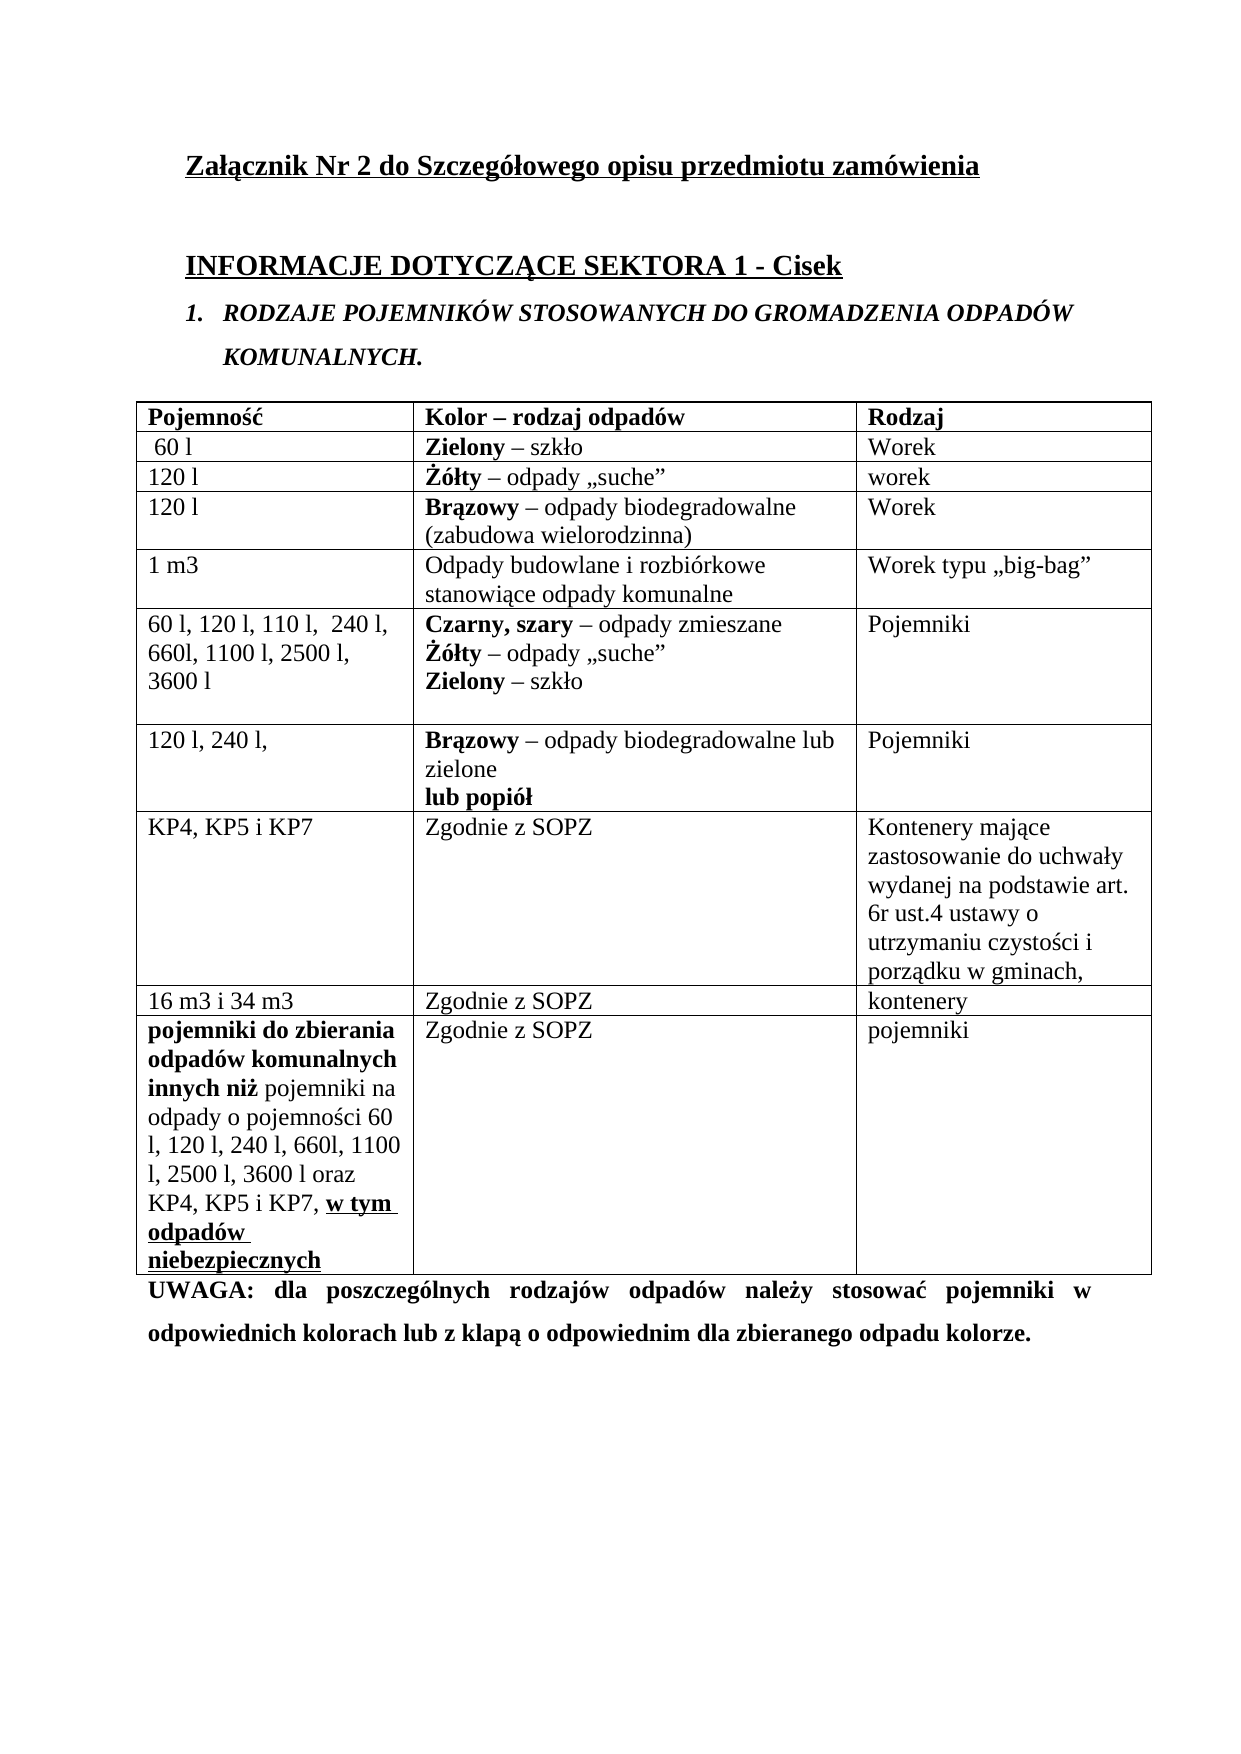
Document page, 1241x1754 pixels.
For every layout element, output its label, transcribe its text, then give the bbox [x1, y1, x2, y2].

table_header Kolor – rodzaj odpadów [414, 403, 856, 431]
table_cell pojemniki [857, 1016, 1151, 1274]
list Załącznik Nr 2 do Szczegółowego opisu przedmiotu zamówienia [185, 148, 1093, 181]
table_cell KP4, KP5 i KP7 [137, 812, 413, 985]
table_cell Brązowy – odpady biodegradowalne lub zielone lub popiół [414, 725, 856, 811]
table_cell Czarny, szary – odpady zmieszane Żółty – odpady „suche” Zielony – szkło [414, 609, 856, 724]
table_cell 60 l, 120 l, 110 l, 240 l, 660l, 1100 l, 2500 l, 3600 l [137, 609, 413, 724]
table_cell Zielony – szkło [414, 432, 856, 461]
table_cell Zgodnie z SOPZ [414, 812, 856, 985]
table_cell 16 m3 i 34 m3 [137, 986, 413, 1014]
table_cell kontenery [857, 986, 1151, 1014]
table_cell 1 m3 [137, 550, 413, 608]
table_cell pojemniki do zbierania odpadów komunalnych innych niż pojemniki na odpady o pojemności 60 l, 120 l, 240 l, 660l, 1100 l, 2500 l, 3600 l oraz KP4, KP5 i KP7, w tym odpadów niebezpiecznych [137, 1016, 413, 1274]
table_cell 120 l, 240 l, [137, 725, 413, 811]
table_header Rodzaj [857, 403, 1151, 431]
table_cell Zgodnie z SOPZ [414, 986, 856, 1014]
table_cell Zgodnie z SOPZ [414, 1016, 856, 1274]
table_cell Worek [857, 492, 1151, 549]
table_header Pojemność [137, 403, 413, 431]
list INFORMACJE DOTYCZĄCE SEKTORA 1 - Cisek [185, 248, 1093, 282]
table_cell Żółty – odpady „suche” [414, 462, 856, 491]
text UWAGA: dla poszczególnych rodzajów odpadów należy stosować pojemniki w odpowiednich kolorach lub z klapą o odpowiednim dla zbieranego odpadu kolorze. [148, 1275, 1093, 1347]
table_cell Odpady budowlane i rozbiórkowe stanowiące odpady komunalne [414, 550, 856, 608]
table_cell Worek typu „big-bag” [857, 550, 1151, 608]
table_cell Kontenery mające zastosowanie do uchwały wydanej na podstawie art. 6r ust.4 ustawy o utrzymaniu czystości i porządku w gminach, [857, 812, 1151, 985]
table_cell Worek [857, 432, 1151, 461]
table_cell 120 l [137, 492, 413, 549]
table_cell 120 l [137, 462, 413, 491]
table_cell 60 l [137, 432, 413, 461]
table_cell Brązowy – odpady biodegradowalne (zabudowa wielorodzinna) [414, 492, 856, 549]
table_cell worek [857, 462, 1151, 491]
table_cell Pojemniki [857, 725, 1151, 811]
table_cell Pojemniki [857, 609, 1151, 724]
list RODZAJE POJEMNIKÓW STOSOWANYCH DO GROMADZENIA ODPADÓW KOMUNALNYCH. [185, 298, 1093, 370]
